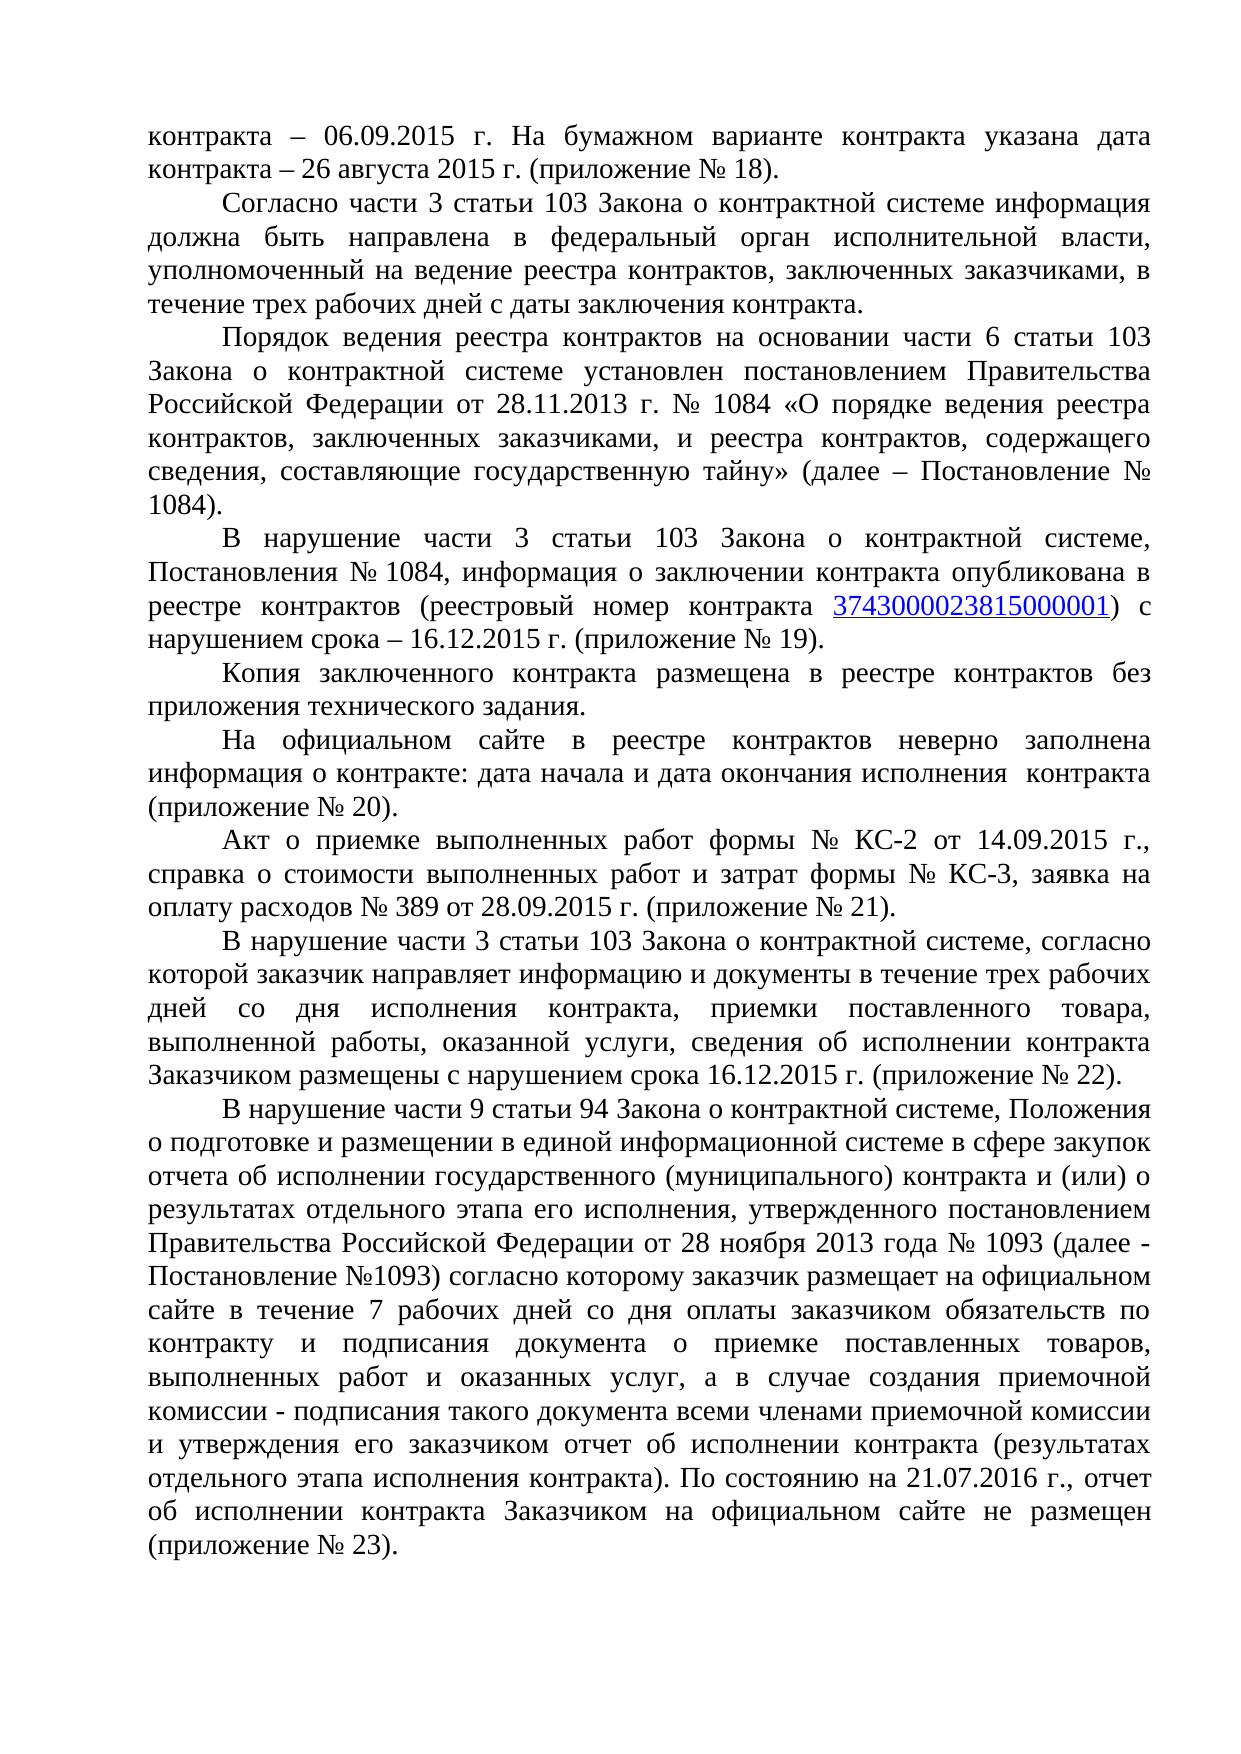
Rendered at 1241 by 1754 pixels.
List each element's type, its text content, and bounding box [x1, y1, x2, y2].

text В нарушение части 3 статьи 103 Закона о контрактной системе, Постановления № 1084, информация о заключении контракта опубликована в реестре контрактов (реестровый номер контракта 3743000023815000001) с нарушением срока – 16.12.2015 г. (приложение № 19). [148, 521, 1152, 655]
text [148, 118, 1152, 185]
text Акт о приемке выполненных работ формы № КС-2 от 14.09.2015 г., справка о стоимости выполненных работ и затрат формы № КС-3, заявка на оплату расходов № 389 от 28.09.2015 г. (приложение № 21). [148, 822, 1152, 923]
text В нарушение части 9 статьи 94 Закона о контрактной системе, Положения о подготовке и размещении в единой информационной системе в сфере закупок отчета об исполнении государственного (муниципального) контракта и (или) о результатах отдельного этапа его исполнения, утвержденного постановлением Правительства Российской Федерации от 28 ноября 2013 года № 1093 (далее - Постановление №1093) согласно которому заказчик размещает на официальном сайте в течение 7 рабочих дней со дня оплаты заказчиком обязательств по контракту и подписания документа о приемке поставленных товаров, выполненных работ и оказанных услуг, а в случае создания приемочной комиссии - подписания такого документа всеми членами приемочной комиссии и утверждения его заказчиком отчет об исполнении контракта (результатах отдельного этапа исполнения контракта). По состоянию на 21.07.2016 г., отчет об исполнении контракта Заказчиком на официальном сайте не размещен (приложение № 23). [148, 1091, 1152, 1560]
text На официальном сайте в реестре контрактов неверно заполнена информация о контракте: дата начала и дата окончания исполнения контракта (приложение № 20). [148, 722, 1152, 822]
text Согласно части 3 статьи 103 Закона о контрактной системе информация должна быть направлена в федеральный орган исполнительной власти, уполномоченный на ведение реестра контрактов, заключенных заказчиками, в течение трех рабочих дней с даты заключения контракта. [148, 185, 1152, 319]
text Копия заключенного контракта размещена в реестре контрактов без приложения технического задания. [148, 655, 1152, 722]
text Порядок ведения реестра контрактов на основании части 6 статьи 103 Закона о контрактной системе установлен постановлением Правительства Российской Федерации от 28.11.2013 г. № 1084 «О порядке ведения реестра контрактов, заключенных заказчиками, и реестра контрактов, содержащего сведения, составляющие государственную тайну» (далее – Постановление № 1084). [148, 319, 1152, 521]
text В нарушение части 3 статьи 103 Закона о контрактной системе, согласно которой заказчик направляет информацию и документы в течение трех рабочих дней со дня исполнения контракта, приемки поставленного товара, выполненной работы, оказанной услуги, сведения об исполнении контракта Заказчиком размещены с нарушением срока 16.12.2015 г. (приложение № 22). [148, 923, 1152, 1091]
